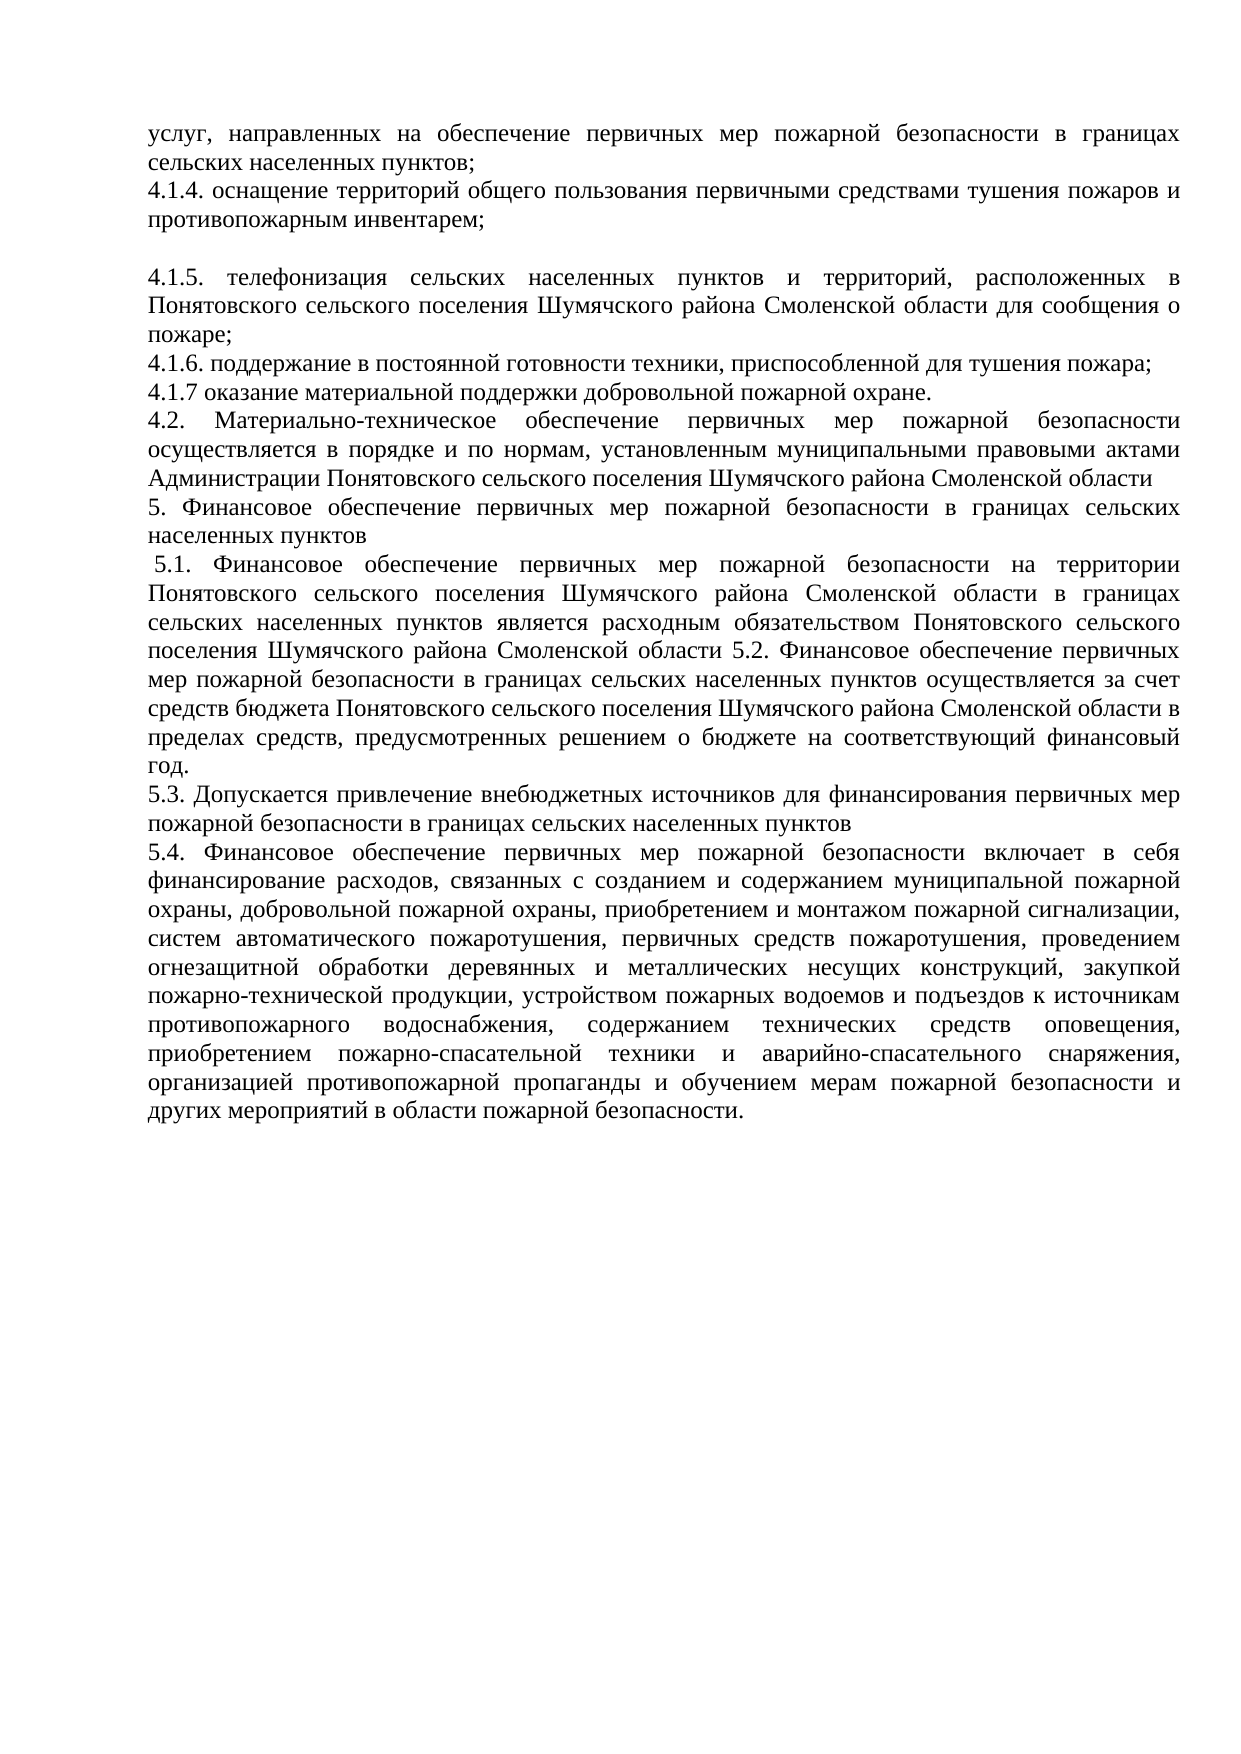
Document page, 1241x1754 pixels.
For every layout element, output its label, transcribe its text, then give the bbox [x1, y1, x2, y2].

text 4.1.7 оказание материальной поддержки добровольной пожарной охране. [148, 377, 1181, 406]
text 5.4. Финансовое обеспечение первичных мер пожарной безопасности включает в себя финансирование расходов, связанных с созданием и содержанием муниципальной пожарной охраны, добровольной пожарной охраны, приобретением и монтажом пожарной сигнализации, систем автоматического пожаротушения, первичных средств пожаротушения, проведением огнезащитной обработки деревянных и металлических несущих конструкций, закупкой пожарно-технической продукции, устройством пожарных водоемов и подъездов к источникам противопожарного водоснабжения, содержанием технических средств оповещения, приобретением пожарно-спасательной техники и аварийно-спасательного снаряжения, организацией противопожарной пропаганды и обучением мерам пожарной безопасности и других мероприятий в области пожарной безопасности. [148, 837, 1181, 1124]
text 4.1.4. оснащение территорий общего пользования первичными средствами тушения пожаров и противопожарным инвентарем; [148, 176, 1181, 233]
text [148, 118, 1181, 176]
text 5.1. Финансовое обеспечение первичных мер пожарной безопасности на территории Понятовского сельского поселения Шумячского района Смоленской области в границах сельских населенных пунктов является расходным обязательством Понятовского сельского поселения Шумячского района Смоленской области 5.2. Финансовое обеспечение первичных мер пожарной безопасности в границах сельских населенных пунктов осуществляется за счет средств бюджета Понятовского сельского поселения Шумячского района Смоленской области в пределах средств, предусмотренных решением о бюджете на соответствующий финансовый год. [148, 549, 1181, 779]
text 4.1.6. поддержание в постоянной готовности техники, приспособленной для тушения пожара; [148, 348, 1181, 377]
text 4.2. Материально-техническое обеспечение первичных мер пожарной безопасности осуществляется в порядке и по нормам, установленным муниципальными правовыми актами Администрации Понятовского сельского поселения Шумячского района Смоленской области [148, 406, 1181, 492]
text 4.1.5. телефонизация сельских населенных пунктов и территорий, расположенных в Понятовского сельского поселения Шумячского района Смоленской области для сообщения о пожаре; [148, 262, 1181, 348]
text 5.3. Допускается привлечение внебюджетных источников для финансирования первичных мер пожарной безопасности в границах сельских населенных пунктов [148, 779, 1181, 837]
text 5. Финансовое обеспечение первичных мер пожарной безопасности в границах сельских населенных пунктов [148, 492, 1181, 549]
